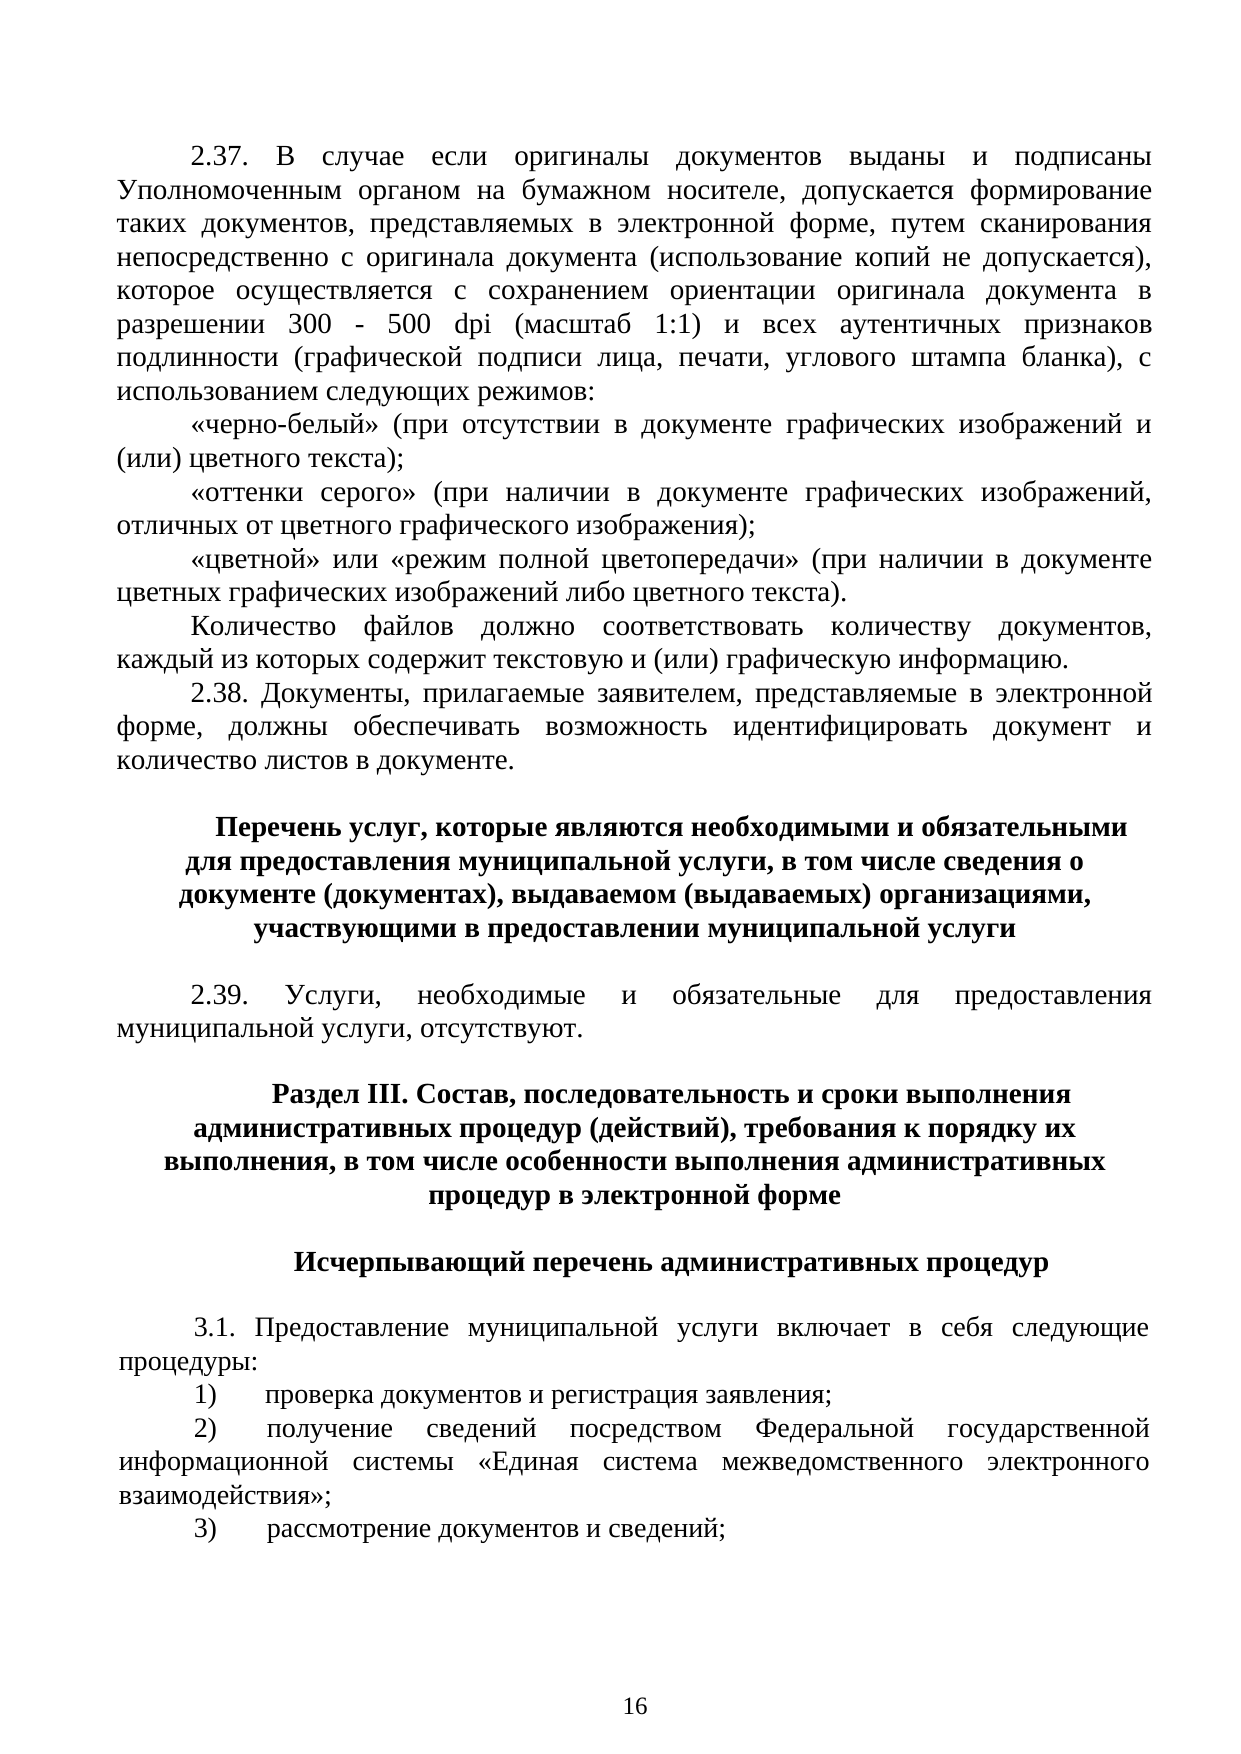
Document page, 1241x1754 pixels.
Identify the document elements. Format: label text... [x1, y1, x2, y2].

text Раздел III. Состав, последовательность и сроки выполнения административных процедур (действий), требования к порядку их выполнения, в том числе особенности выполнения административных процедур в электронной форме [116, 1076, 1153, 1210]
text 2.38. Документы, прилагаемые заявителем, представляемые в электронной форме, должны обеспечивать возможность идентифицировать документ и количество листов в документе. [116, 675, 1153, 776]
list проверка документов и регистрация заявления; [118, 1377, 1153, 1411]
text «оттенки серого» (при наличии в документе графических изображений, отличных от цветного графического изображения); [116, 474, 1153, 541]
text «цветной» или «режим полной цветопередачи» (при наличии в документе цветных графических изображений либо цветного текста). [116, 541, 1153, 608]
text 2.39. Услуги, необходимые и обязательные для предоставления муниципальной услуги, отсутствуют. [116, 977, 1153, 1044]
text «черно-белый» (при отсутствии в документе графических изображений и (или) цветного текста); [116, 407, 1153, 474]
text Исчерпывающий перечень административных процедур [116, 1244, 1153, 1277]
text Перечень услуг, которые являются необходимыми и обязательными для предоставления муниципальной услуги, в том числе сведения о документе (документах), выдаваемом (выдаваемых) организациями, участвующими в предоставлении муниципальной услуги [116, 809, 1153, 943]
text 2.37. В случае если оригиналы документов выданы и подписаны Уполномоченным органом на бумажном носителе, допускается формирование таких документов, представляемых в электронной форме, путем сканирования непосредственно с оригинала документа (использование копий не допускается), которое осуществляется с сохранением ориентации оригинала документа в разрешении 300 - 500 dpi (масштаб 1:1) и всех аутентичных признаков подлинности (графической подписи лица, печати, углового штампа бланка), с использованием следующих режимов: [116, 138, 1153, 407]
list получение сведений посредством Федеральной государственной информационной системы «Единая система межведомственного электронного взаимодействия»; [118, 1411, 1151, 1511]
text Количество файлов должно соответствовать количеству документов, каждый из которых содержит текстовую и (или) графическую информацию. [116, 608, 1153, 675]
list рассмотрение документов и сведений; [118, 1511, 1153, 1545]
text 3.1. Предоставление муниципальной услуги включает в себя следующие процедуры: [118, 1310, 1151, 1377]
